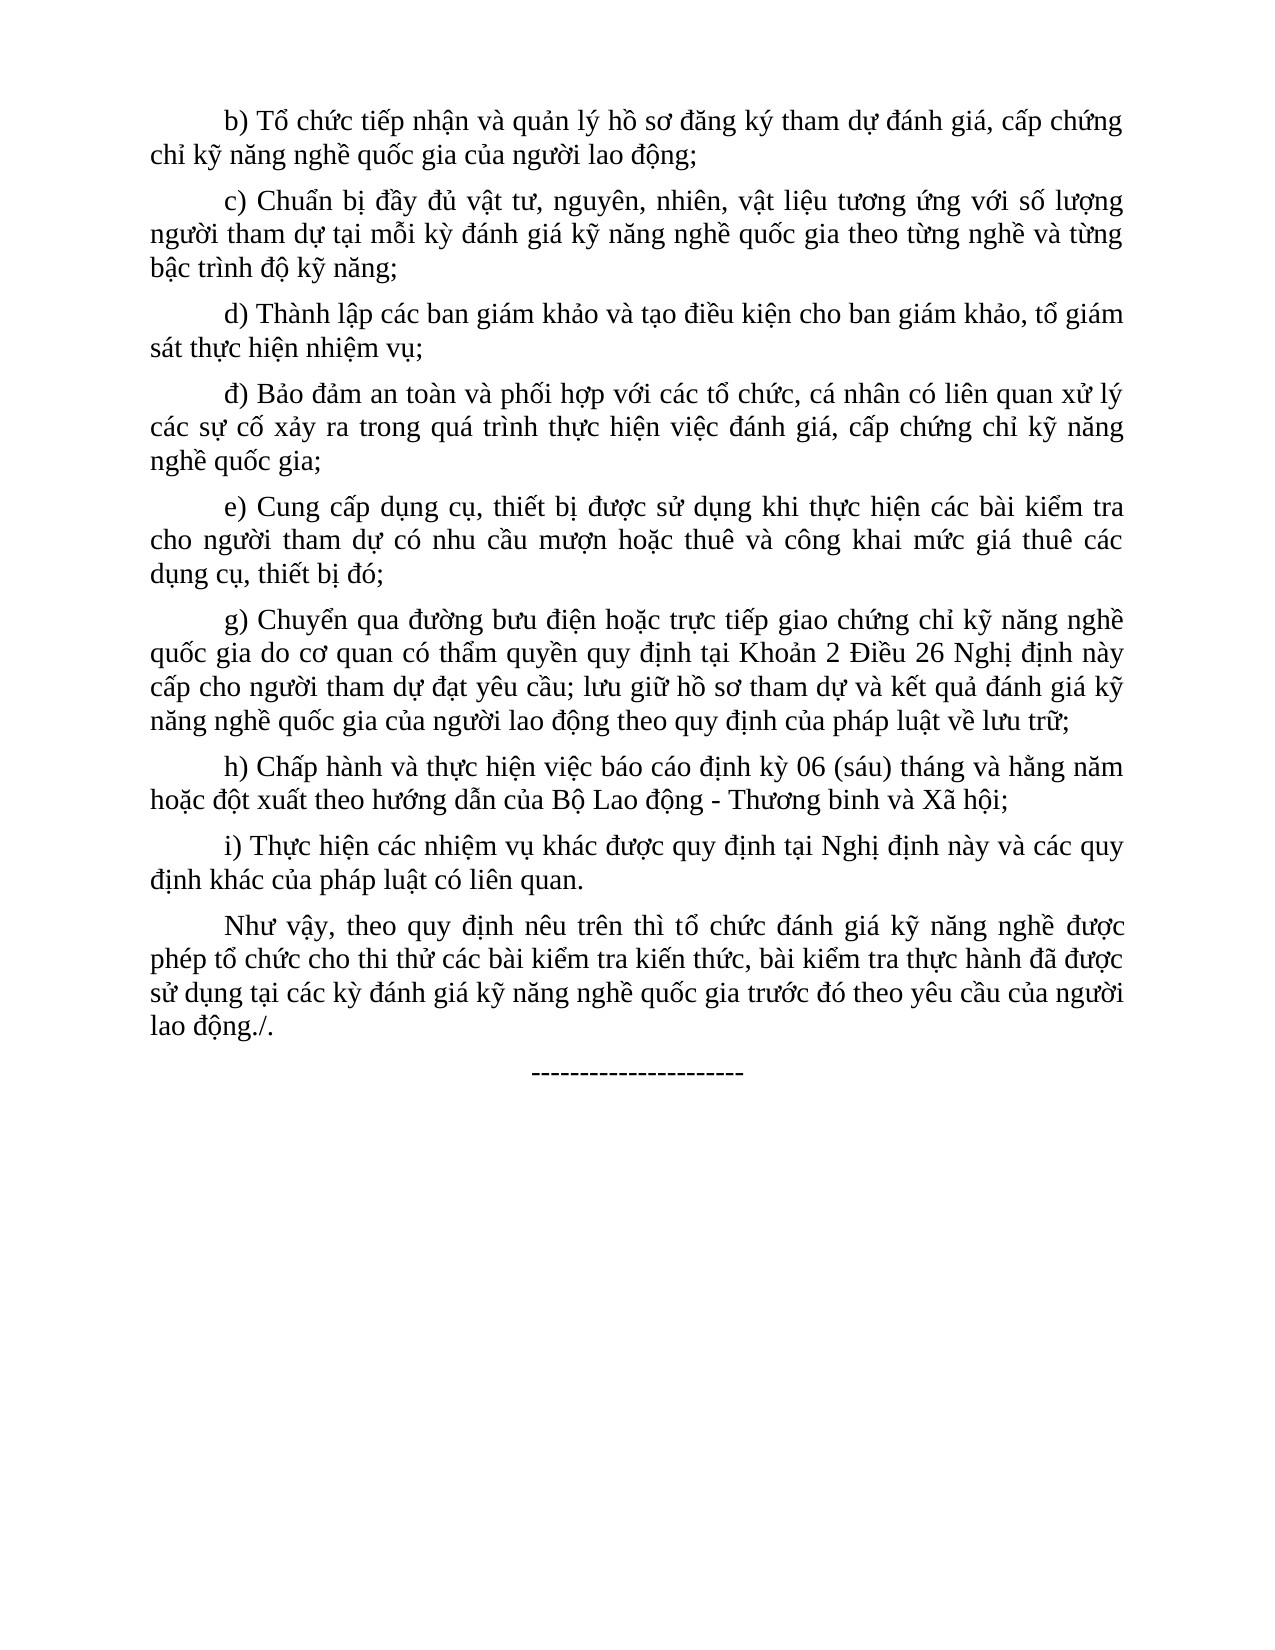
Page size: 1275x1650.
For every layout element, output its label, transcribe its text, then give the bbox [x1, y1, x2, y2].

text Như vậy, theo quy định nêu trên thì tổ chức đánh giá kỹ năng nghề được phép tổ chức cho thi thử các bài kiểm tra kiến thức, bài kiểm tra thực hành đã được sử dụng tại các kỳ đánh giá kỹ năng nghề quốc gia trước đó theo yêu cầu của người lao động./. [150, 908, 1125, 1042]
text c) Chuẩn bị đầy đủ vật tư, nguyên, nhiên, vật liệu tương ứng với số lượng người tham dự tại mỗi kỳ đánh giá kỹ năng nghề quốc gia theo từng nghề và từng bậc trình độ kỹ năng; [150, 183, 1125, 284]
text ---------------------- [150, 1054, 1125, 1088]
text i) Thực hiện các nhiệm vụ khác được quy định tại Nghị định này và các quy định khác của pháp luật có liên quan. [150, 828, 1125, 895]
text e) Cung cấp dụng cụ, thiết bị được sử dụng khi thực hiện các bài kiểm tra cho người tham dự có nhu cầu mượn hoặc thuê và công khai mức giá thuê các dụng cụ, thiết bị đó; [150, 489, 1125, 589]
text d) Thành lập các ban giám khảo và tạo điều kiện cho ban giám khảo, tổ giám sát thực hiện nhiệm vụ; [150, 296, 1125, 363]
text đ) Bảo đảm an toàn và phối hợp với các tổ chức, cá nhân có liên quan xử lý các sự cố xảy ra trong quá trình thực hiện việc đánh giá, cấp chứng chỉ kỹ năng nghề quốc gia; [150, 376, 1125, 476]
text b) Tổ chức tiếp nhận và quản lý hồ sơ đăng ký tham dự đánh giá, cấp chứng chỉ kỹ năng nghề quốc gia của người lao động; [150, 103, 1125, 171]
text g) Chuyển qua đường bưu điện hoặc trực tiếp giao chứng chỉ kỹ năng nghề quốc gia do cơ quan có thẩm quyền quy định tại Khoản 2 Điều 26 Nghị định này cấp cho người tham dự đạt yêu cầu; lưu giữ hồ sơ tham dự và kết quả đánh giá kỹ năng nghề quốc gia của người lao động theo quy định của pháp luật về lưu trữ; [150, 602, 1125, 736]
text h) Chấp hành và thực hiện việc báo cáo định kỳ 06 (sáu) tháng và hằng năm hoặc đột xuất theo hướng dẫn của Bộ Lao động - Thương binh và Xã hội; [150, 749, 1125, 816]
